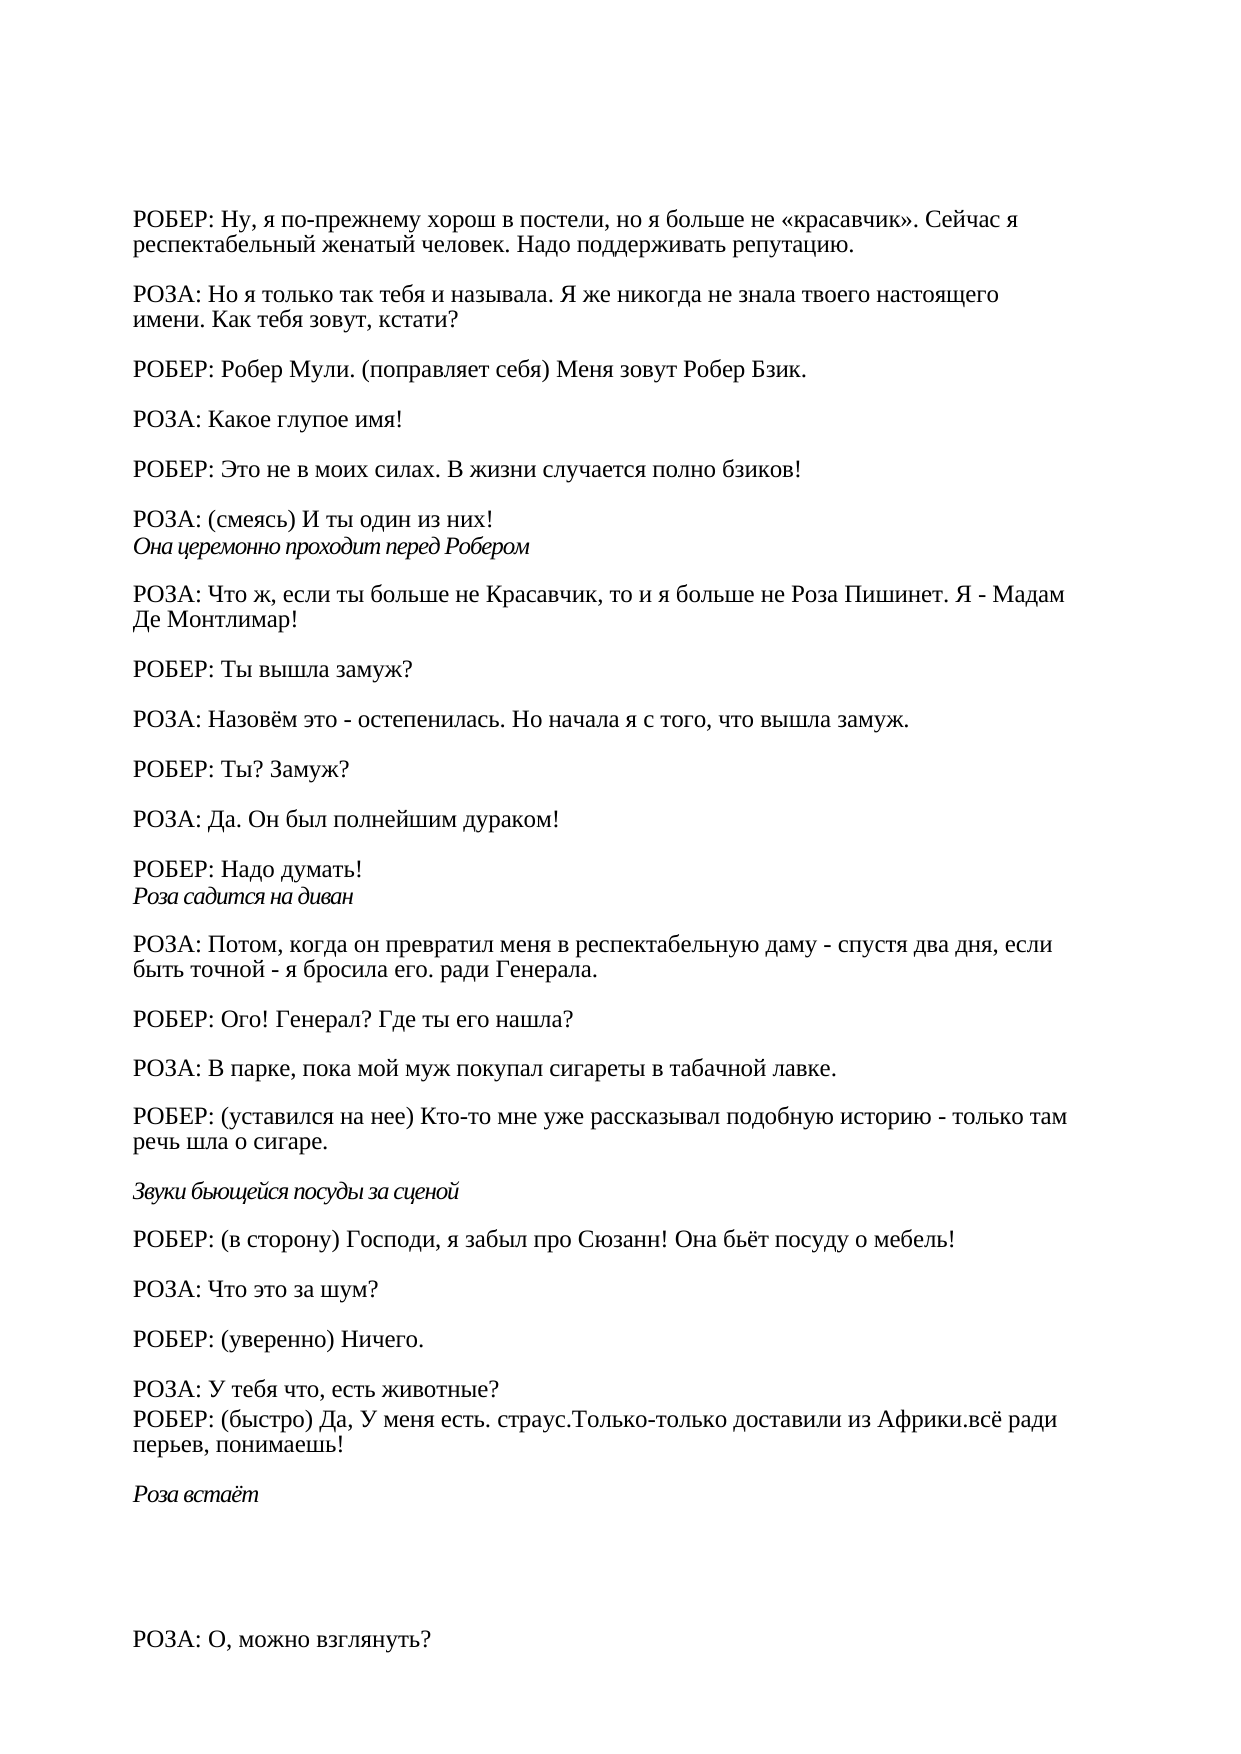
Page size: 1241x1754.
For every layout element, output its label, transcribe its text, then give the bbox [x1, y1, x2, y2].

text РОЗА: О, можно взглянуть? [132, 1631, 1093, 1652]
text РОБЕР: Надо думать! [133, 838, 1112, 888]
text РОЗА: В парке, пока мой муж покупал сигареты в табачной лавке. [133, 1059, 1112, 1080]
text РОЗА: Но я только так тебя и называла. Я же никогда не знала твоего настоящего имени. Как тебя зовут, кстати? [133, 283, 1031, 333]
text РОЗА: Что ж, если ты больше не Красавчик, то и я больше не Роза Пишинет. Я - Мадам Де Монтлимар! [133, 583, 1083, 633]
text Она церемонно проходит перед Робером [133, 538, 1112, 559]
text РОБЕР: Ого! Генерал? Где ты его нашла? [133, 1011, 1112, 1032]
text РОЗА: Какое глупое имя! [133, 388, 1112, 438]
text Звуки бьющейся посуды за сценой [133, 1182, 1112, 1203]
text РОЗА: Потом, когда он превратил меня в респектабельную даму - спустя два дня, если быть точной - я бросила его. ради Генерала. [133, 933, 1083, 983]
text РОЗА: Что это за шум? [133, 1257, 1112, 1307]
text РОБЕР: Ты? Замуж? [133, 738, 1112, 788]
text РОБЕР: Ты вышла замуж? [133, 638, 1112, 688]
text РОБЕР: (уставился на нее) Кто-то мне уже рассказывал подобную историю - только там речь шла о сигаре. [133, 1104, 1083, 1154]
text РОБЕР: (быстро) Да, У меня есть. страус.Только-только доставили из Африки.всё ради перьев, понимаешь! [133, 1407, 1083, 1457]
text РОЗА: Да. Он был полнейшим дураком! [133, 788, 1112, 838]
text РОБЕР: Это не в моих силах. В жизни случается полно бзиков! [133, 438, 1112, 488]
text Роза садится на диван [133, 888, 1112, 909]
text РОБЕР: (в сторону) Господи, я забыл про Сюзанн! Она бьёт посуду о мебель! [133, 1207, 1112, 1257]
text РОБЕР: Робер Мули. (поправляет себя) Меня зовут Робер Бзик. [133, 338, 1112, 388]
text РОЗА: (смеясь) И ты один из них! [133, 488, 1112, 538]
text РОЗА: У тебя что, есть животные? [133, 1357, 1112, 1407]
text РОБЕР: Ну, я по-прежнему хорош в постели, но я больше не «красавчик». Сейчас я респектабельный женатый человек. Надо поддерживать репутацию. [133, 208, 1031, 258]
text РОБЕР: (уверенно) Ничего. [133, 1307, 1112, 1357]
text Роза встаёт [133, 1486, 1112, 1507]
text РОЗА: Назовём это - остепенилась. Но начала я с того, что вышла замуж. [133, 688, 1112, 738]
